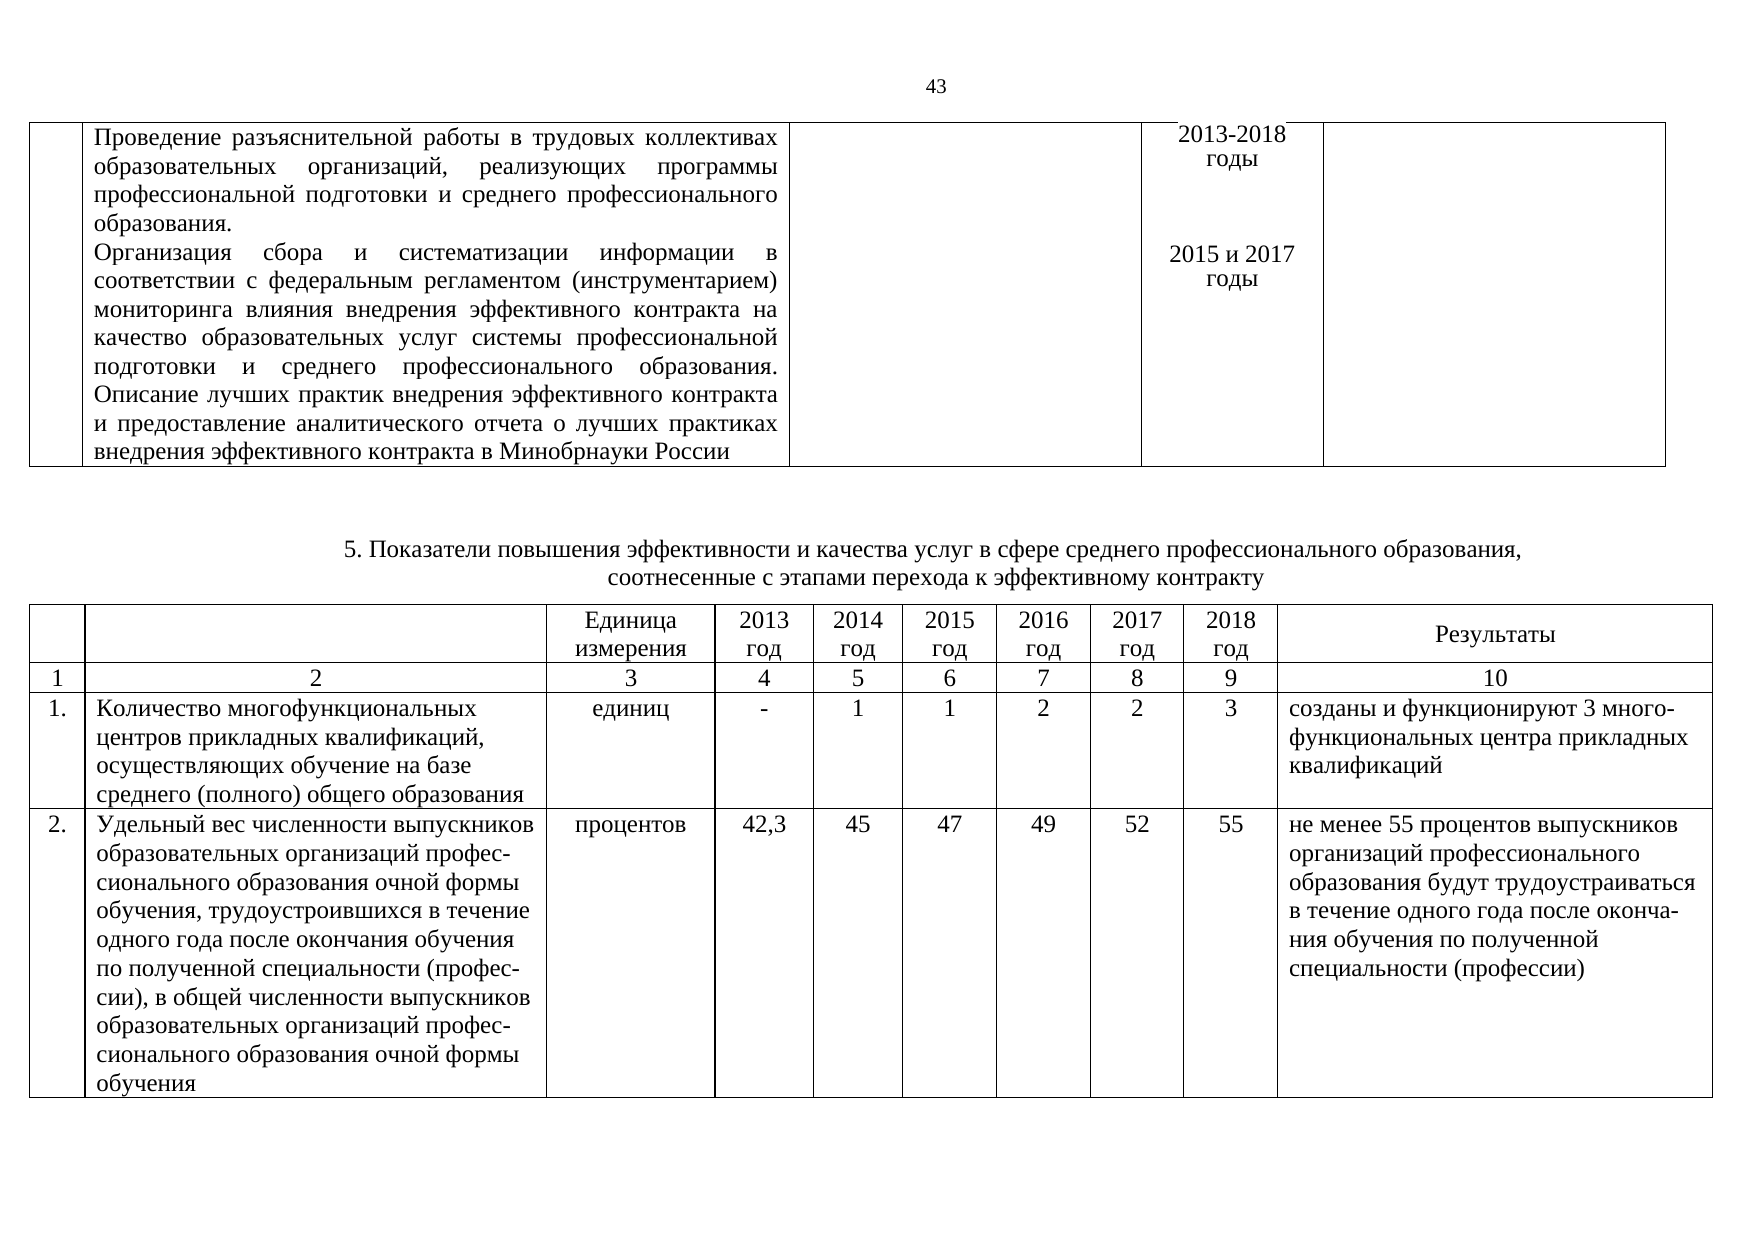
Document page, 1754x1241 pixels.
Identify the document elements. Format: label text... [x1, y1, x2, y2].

table_cell [1324, 123, 1665, 466]
table_cell 49 [997, 809, 1090, 1097]
table_cell 2 [997, 693, 1090, 808]
table_cell процентов [547, 809, 714, 1097]
text 5. Показатели повышения эффективности и качества услуг в сфере среднего профессионального образования, соотнесенные с этапами перехода к эффективному контракту [118, 534, 1754, 591]
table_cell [83, 123, 789, 466]
table_header 2014 год [814, 605, 902, 662]
table_header 2013 год [716, 605, 813, 662]
table_cell 6 [903, 663, 996, 692]
table_cell 9 [1184, 663, 1277, 692]
table_header 2018 год [1184, 605, 1277, 662]
table_cell 10 [1278, 663, 1712, 692]
table_header 2016 год [997, 605, 1090, 662]
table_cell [1142, 123, 1323, 466]
table_header Результаты [1278, 605, 1712, 662]
table_cell 7 [997, 663, 1090, 692]
table_cell 2 [86, 663, 546, 692]
table_cell 1. [30, 693, 84, 808]
table_cell 52 [1091, 809, 1183, 1097]
table_cell 42,3 [716, 809, 813, 1097]
table_cell 1 [814, 693, 902, 808]
table_header [86, 605, 546, 662]
table_cell Удельный вес численности выпускников образовательных организаций профес-сионального образования очной формы обучения, трудоустроившихся в течение одного года после окончания обучения по полученной специальности (профес-сии), в общей численности выпускников образовательных организаций профес-сионального образования очной формы обучения [86, 809, 546, 1097]
table_cell 8 [1091, 663, 1183, 692]
table_cell единиц [547, 693, 714, 808]
table_cell 2. [30, 809, 84, 1097]
table_cell - [716, 693, 813, 808]
table_cell 1 [903, 693, 996, 808]
table_cell 1 [30, 663, 84, 692]
table_cell не менее 55 процентов выпускников организаций профессионального образования будут трудоустраиваться в течение одного года после оконча-ния обучения по полученной специальности (профессии) [1278, 809, 1712, 1097]
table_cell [790, 123, 1141, 466]
table_cell 5 [814, 663, 902, 692]
table_cell 9. [30, 123, 82, 466]
table_cell 55 [1184, 809, 1277, 1097]
table_cell 3 [1184, 693, 1277, 808]
table_header 2017 год [1091, 605, 1183, 662]
table_header Единица измерения [547, 605, 714, 662]
table_header [30, 605, 84, 662]
table_cell 45 [814, 809, 902, 1097]
table_cell 4 [716, 663, 813, 692]
table_cell 47 [903, 809, 996, 1097]
table_cell 3 [547, 663, 714, 692]
table_cell 2 [1091, 693, 1183, 808]
table_cell созданы и функционируют 3 много-функциональных центра прикладных квалификаций [1278, 693, 1712, 808]
table_header 2015 год [903, 605, 996, 662]
table_cell Количество многофункциональных центров прикладных квалификаций, осуществляющих обучение на базе среднего (полного) общего образования [86, 693, 546, 808]
